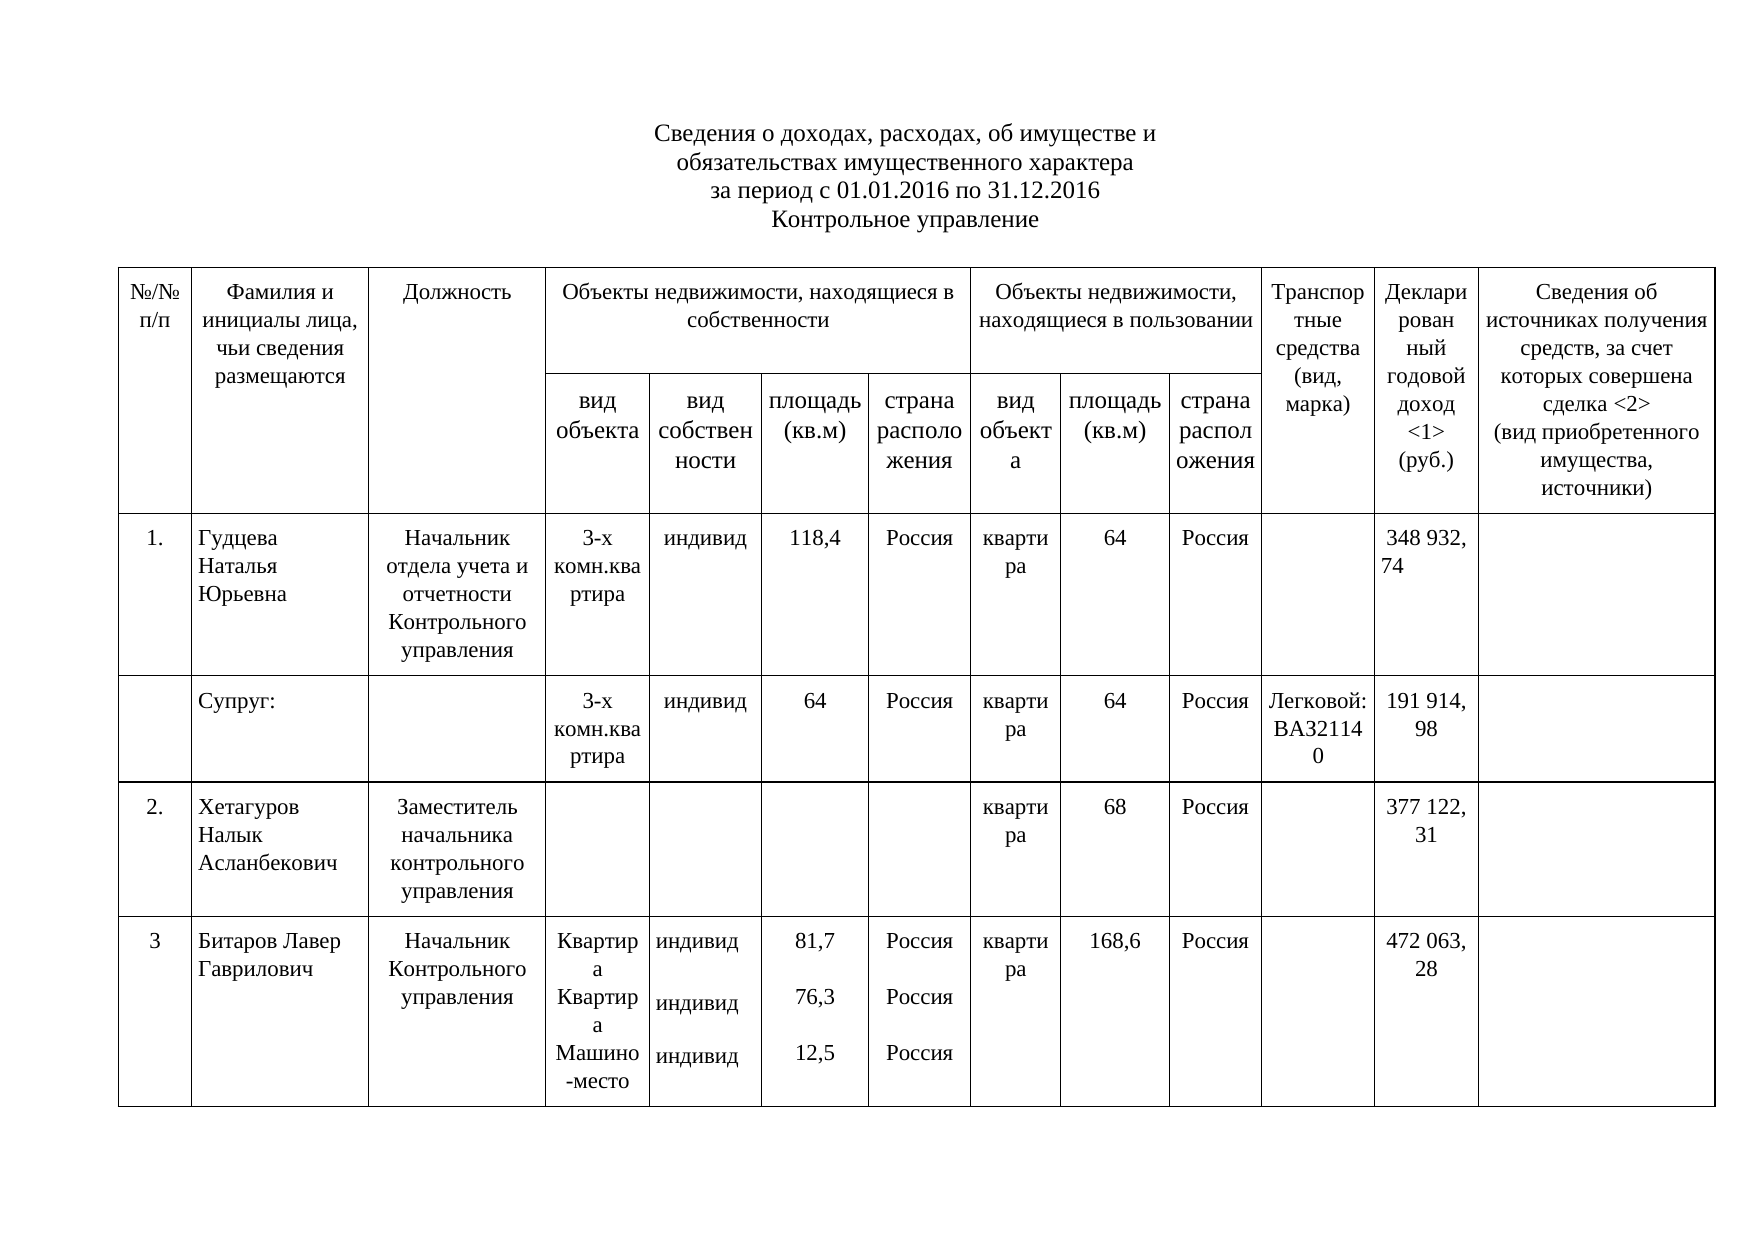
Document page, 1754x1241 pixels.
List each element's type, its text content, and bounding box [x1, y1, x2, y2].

table_cell площадь (кв.м) [1061, 374, 1169, 513]
table_cell Россия [869, 676, 970, 781]
table_cell [1479, 783, 1714, 916]
table_header Объекты недвижимости, находящиеся в пользовании [971, 268, 1261, 373]
table_header Транспортные средства (вид, марка) [1262, 268, 1374, 513]
table_cell Начальник Контрольного управления [369, 917, 545, 1106]
table_cell квартира [971, 676, 1060, 781]
table_cell [869, 783, 970, 916]
text обязательствах имущественного характера [118, 147, 1636, 176]
table_cell 191 914,98 [1375, 676, 1478, 781]
table_cell [1479, 917, 1714, 1106]
table_cell 64 [1061, 676, 1169, 781]
table_cell [1479, 514, 1714, 675]
table_header Объекты недвижимости, находящиеся в собственности [546, 268, 970, 373]
table_cell [650, 783, 761, 916]
table_cell 377 122,31 [1375, 783, 1478, 916]
table_cell 1. [119, 514, 191, 675]
table_cell 3-х комн.квартира [546, 514, 649, 675]
text Контрольное управление [118, 204, 1636, 233]
table_cell квартира [971, 917, 1060, 1106]
table_cell 3-х комн.квартира [546, 676, 649, 781]
table_cell 168,6 [1061, 917, 1169, 1106]
table_cell Россия [1170, 917, 1261, 1106]
table_cell Россия [1170, 676, 1261, 781]
table_header Сведения об источниках получения средств, за счет которых совершена сделка <2> (вид приобретенного имущества, источники) [1479, 268, 1714, 513]
table_header №/№ п/п [119, 268, 191, 513]
table_cell [369, 676, 545, 781]
table_cell квартира [971, 514, 1060, 675]
table_header Фамилия и инициалы лица, чьи сведения размещаются [192, 268, 368, 513]
table_cell [546, 783, 649, 916]
table_cell страна расположения [869, 374, 970, 513]
table_cell индивид индивид индивид [650, 917, 761, 1106]
table_cell Хетагуров Налык Асланбекович [192, 783, 368, 916]
table_cell [1479, 676, 1714, 781]
table_cell Россия [1170, 514, 1261, 675]
table_cell квартира [971, 783, 1060, 916]
table_cell индивид [650, 514, 761, 675]
table_cell Квартира Квартира Машино-место [546, 917, 649, 1106]
table_cell вид собственности [650, 374, 761, 513]
table_cell 68 [1061, 783, 1169, 916]
table_cell 81,7 76,3 12,5 [762, 917, 868, 1106]
text за период с 01.01.2016 по 31.12.2016 [118, 176, 1636, 204]
table_cell страна расположения [1170, 374, 1261, 513]
table_cell Гудцева Наталья Юрьевна [192, 514, 368, 675]
table_cell 348 932,74 [1375, 514, 1478, 675]
table_cell [119, 676, 191, 781]
table_cell 472 063,28 [1375, 917, 1478, 1106]
table_cell индивид [650, 676, 761, 781]
table_cell 2. [119, 783, 191, 916]
text Сведения о доходах, расходах, об имуществе и [118, 118, 1636, 147]
table_cell Битаров Лавер Гаврилович [192, 917, 368, 1106]
table_header Декларирован ный годовой доход <1> (руб.) [1375, 268, 1478, 513]
table_cell [1262, 514, 1374, 675]
table_cell 64 [762, 676, 868, 781]
table_cell Заместитель начальника контрольного управления [369, 783, 545, 916]
table_cell Россия [869, 514, 970, 675]
table_cell [1262, 783, 1374, 916]
table_cell 64 [1061, 514, 1169, 675]
table_cell Россия [1170, 783, 1261, 916]
table_cell Легковой: ВАЗ21140 [1262, 676, 1374, 781]
table_cell [762, 783, 868, 916]
table_cell Россия Россия Россия [869, 917, 970, 1106]
table_cell 3 [119, 917, 191, 1106]
table_cell вид объекта [546, 374, 649, 513]
table_cell Начальник отдела учета и отчетности Контрольного управления [369, 514, 545, 675]
table_cell площадь (кв.м) [762, 374, 868, 513]
table_cell 118,4 [762, 514, 868, 675]
table_cell вид объекта [971, 374, 1060, 513]
table_cell [1262, 917, 1374, 1106]
table_cell Супруг: [192, 676, 368, 781]
table_header Должность [369, 268, 545, 513]
